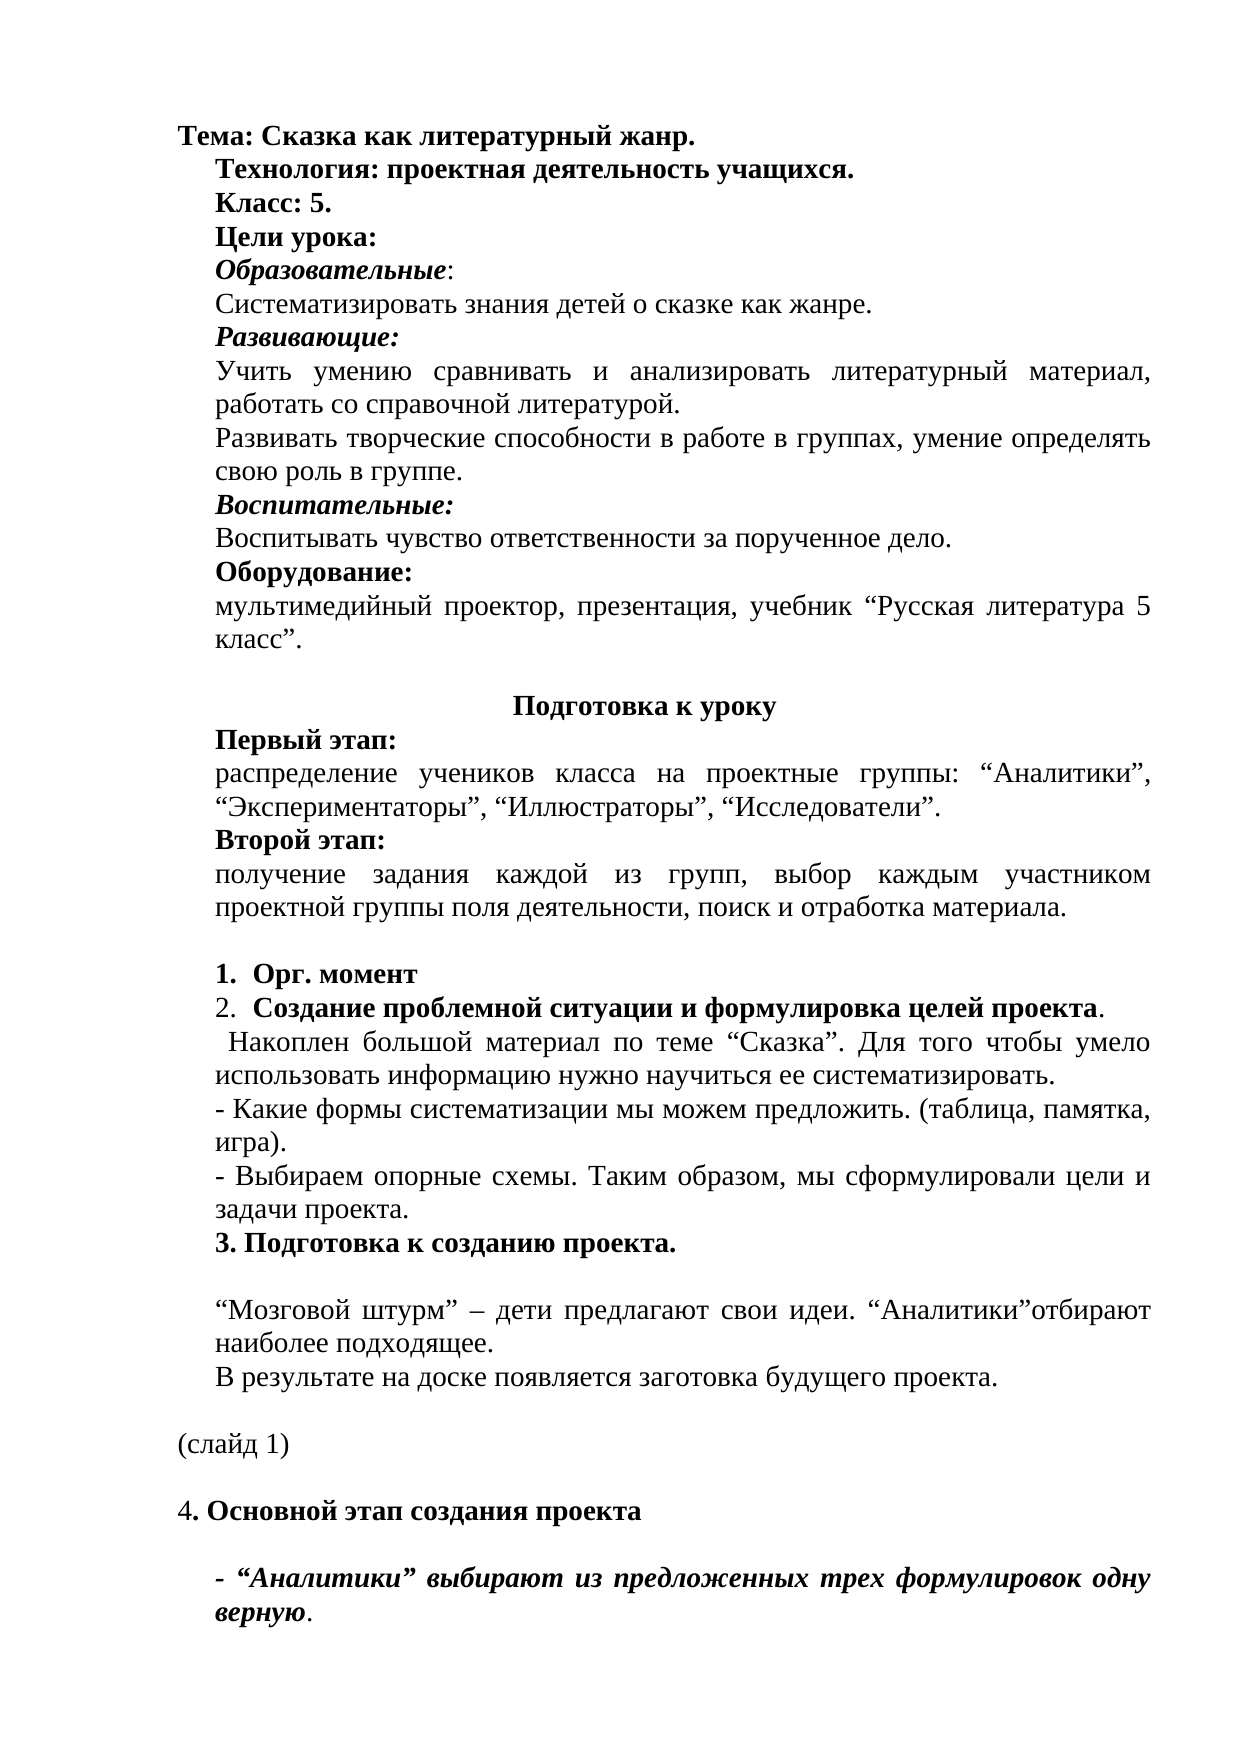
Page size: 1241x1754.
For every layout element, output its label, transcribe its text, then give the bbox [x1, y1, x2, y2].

text Тема: Сказка как литературный жанр. [177, 118, 1152, 152]
text Подготовка к уроку [177, 688, 1152, 722]
text Развивающие: [215, 319, 1152, 353]
text - Выбираем опорные схемы. Таким образом, мы сформулировали цели и задачи проекта. [215, 1158, 1152, 1225]
text Оборудование: [215, 554, 1152, 588]
text Систематизировать знания детей о сказке как жанре. [215, 286, 1152, 319]
text “Мозговой штурм” – дети предлагают свои идеи. “Аналитики”отбирают наиболее подходящее. [215, 1292, 1152, 1359]
text Воспитательные: [215, 487, 1152, 521]
text - “Аналитики” выбирают из предложенных трех формулировок одну верную. [215, 1560, 1152, 1627]
text Класс: 5. [215, 185, 1152, 219]
text Цели урока: [215, 219, 1152, 252]
text 4. Основной этап создания проекта [177, 1493, 1152, 1527]
text Первый этап: [215, 722, 1152, 755]
text В результате на доске появляется заготовка будущего проекта. [215, 1359, 1152, 1393]
text Накоплен большой материал по теме “Сказка”. Для того чтобы умело использовать информацию нужно научиться ее систематизировать. [215, 1024, 1152, 1091]
text Образовательные: [215, 252, 1152, 286]
text получение задания каждой из групп, выбор каждым участником проектной группы поля деятельности, поиск и отработка материала. [215, 856, 1152, 923]
text (слайд 1) [177, 1426, 1152, 1460]
list Создание проблемной ситуации и формулировка целей проекта. [215, 990, 1152, 1024]
text - Какие формы систематизации мы можем предложить. (таблица, памятка, игра). [215, 1091, 1152, 1158]
text Технология: проектная деятельность учащихся. [215, 152, 1152, 185]
text Развивать творческие способности в работе в группах, умение определять свою роль в группе. [215, 420, 1152, 487]
text Учить умению сравнивать и анализировать литературный материал, работать со справочной литературой. [215, 353, 1152, 420]
text 3. Подготовка к созданию проекта. [215, 1225, 1152, 1258]
text распределение учеников класса на проектные группы: “Аналитики”, “Экспериментаторы”, “Иллюстраторы”, “Исследователи”. [215, 755, 1152, 822]
list Орг. момент [215, 957, 1152, 990]
text Второй этап: [215, 822, 1152, 856]
text Воспитывать чувство ответственности за порученное дело. [215, 521, 1152, 554]
text мультимедийный проектор, презентация, учебник “Русская литература 5 класс”. [215, 588, 1152, 655]
